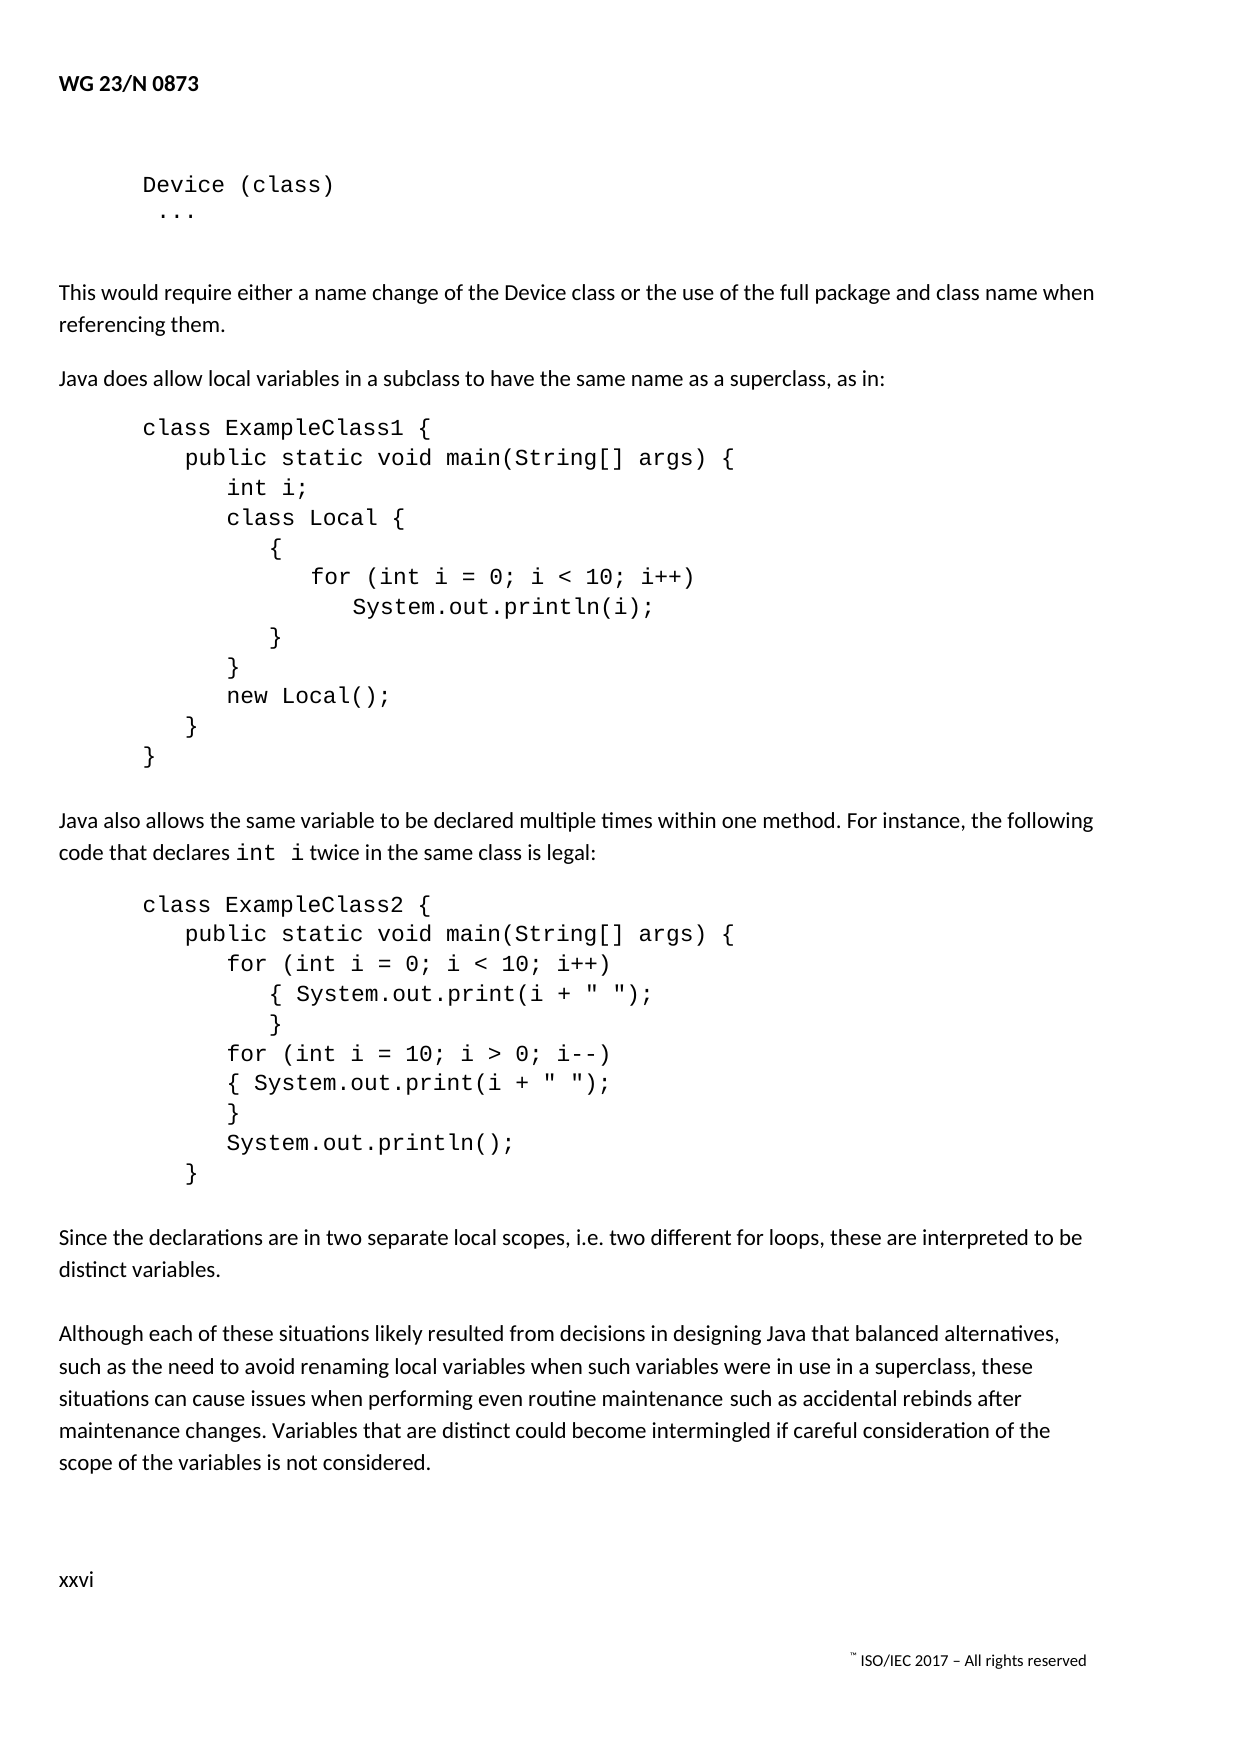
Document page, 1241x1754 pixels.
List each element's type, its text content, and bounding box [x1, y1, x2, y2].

text class ExampleClass2 { [142, 893, 1099, 919]
text would require either a name change of the Device class or the use of the full package and class name when referencing them. [58, 278, 1099, 339]
text class ExampleClass1 { [142, 417, 1099, 443]
text new Local(); [184, 685, 1099, 711]
text System.out.print(i + " "); [226, 982, 1099, 1008]
text Although each of these situations likely resulted from decisions in designing Java that balanced alternatives, such as the need to avoid renaming local variables when such variables were in use in a superclass, these situations can cause issues when performing even routine maintenance. Variables that are distinct could become intermingled if careful consideration of the scope of the variables is not considered. [58, 1319, 1099, 1476]
text { [226, 536, 1099, 562]
text } [142, 1161, 1099, 1187]
text class Local { [184, 506, 1099, 532]
text System.out.println(i); [310, 595, 1099, 621]
text ... [142, 199, 1099, 225]
text for (int i = 0; i < 10; i++) [268, 566, 1099, 592]
text public static void main(String[] args) { [142, 923, 1099, 949]
text for (int i = 0; i < 10; i++) [184, 952, 1099, 978]
text } [142, 714, 1099, 741]
text Java also allows the same variable to be declared multiple times within one method. For instance, the following code that declares int i twice in the same class is legal: [58, 806, 1099, 868]
text Java local variables in a subclass to have the same name as a superclass, as in: [58, 364, 1099, 392]
text int i; [184, 476, 1099, 502]
text for (int i = 10; i > 0; i--) [184, 1042, 1099, 1068]
text } [184, 655, 1099, 681]
text Device (class) [142, 173, 1099, 199]
text Since the declarations are in two separate , i.e. two different for loops, these are interpreted to be distinct variables. [58, 1223, 1099, 1283]
text public static void main(String[] args) { [142, 446, 1099, 472]
text } [226, 625, 1099, 651]
text } [142, 744, 1099, 770]
text System.out.println(); [184, 1131, 1099, 1157]
